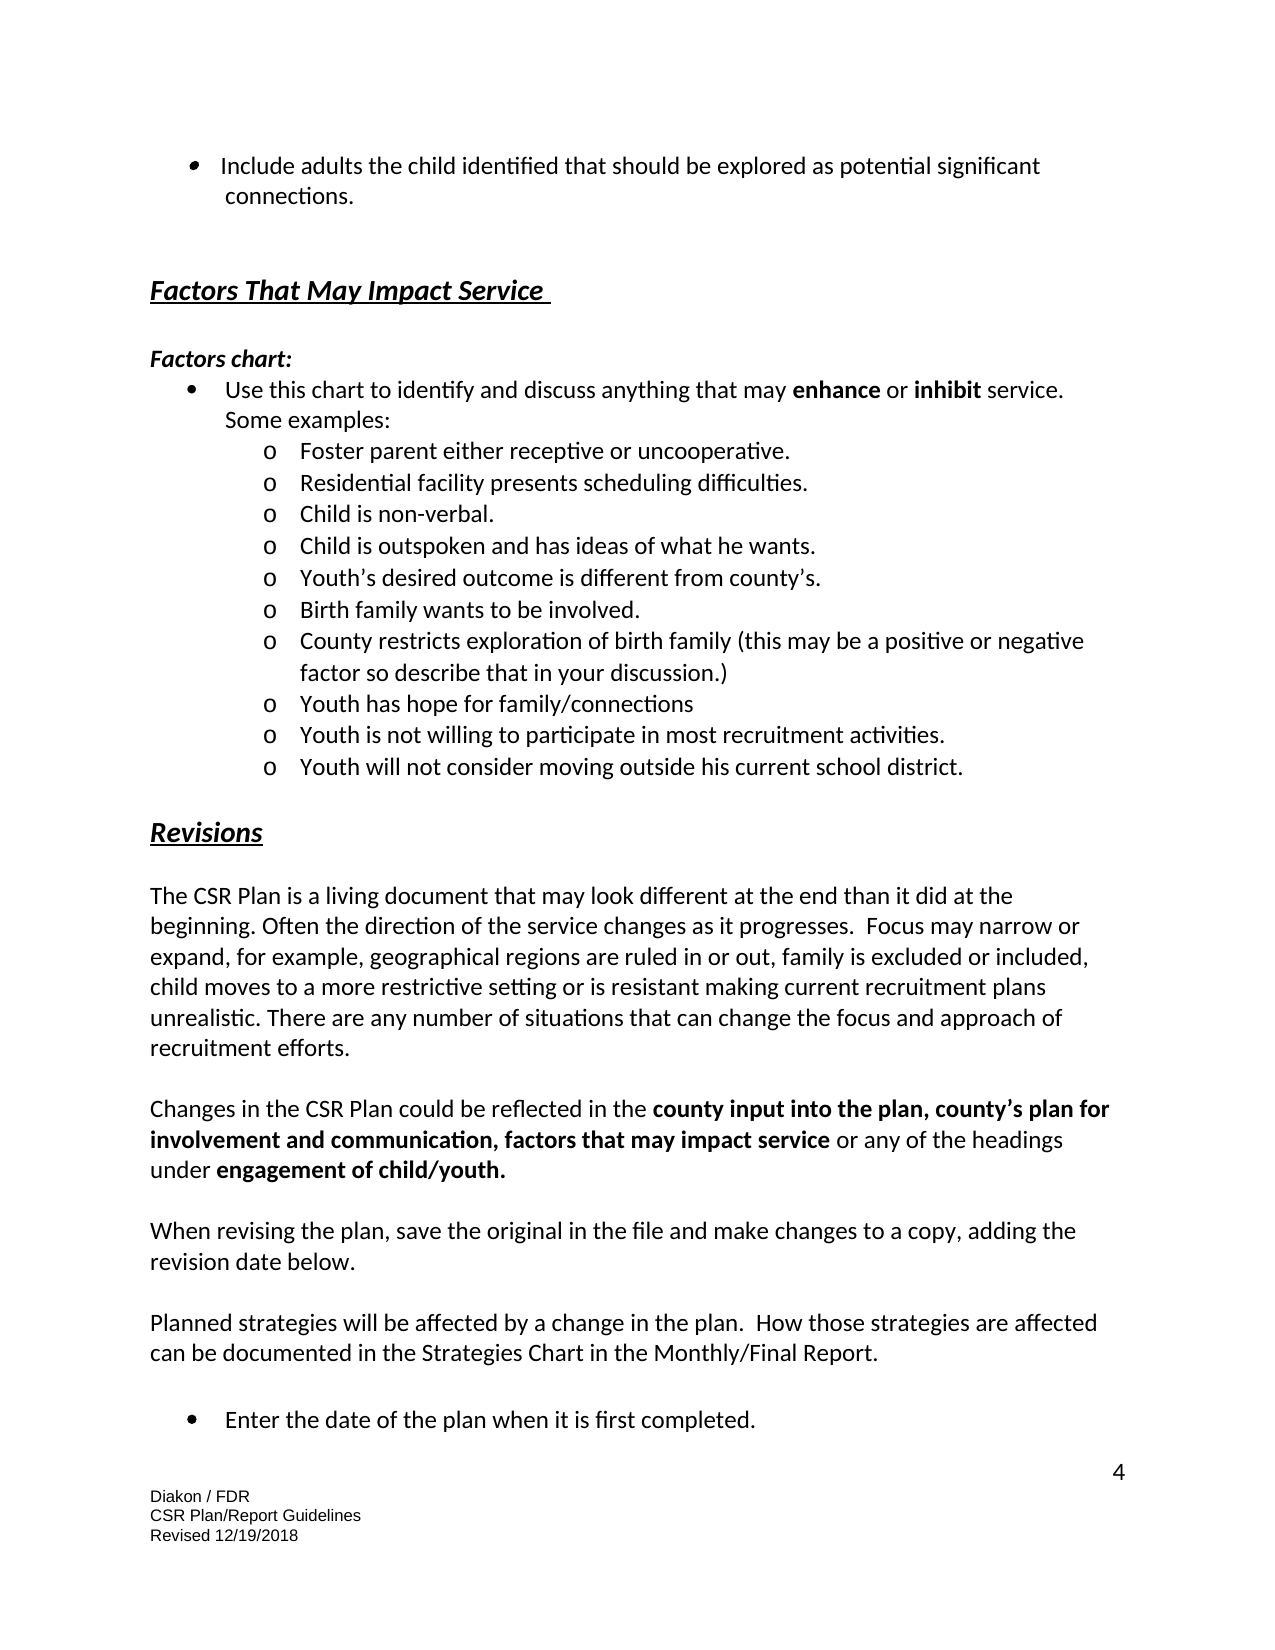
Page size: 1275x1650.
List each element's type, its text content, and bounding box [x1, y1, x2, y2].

text Factors chart: [150, 343, 1125, 374]
text Factors That May Impact Service [150, 272, 1125, 308]
list Youth is not willing to participate in most recruitment activities. [262, 719, 1125, 751]
text When revising the plan, save the original in the file and make changes to a copy, adding the revision date below. [150, 1216, 1125, 1277]
text The CSR Plan is a living document that may look different at the end than it did at the beginning. Often the direction of the service changes as it progresses. Focus may narrow or expand, for example, geographical regions are ruled in or out, family is excluded or included, child moves to a more restrictive setting or is resistant making current recruitment plans unrealistic. There are any number of situations that can change the focus and approach of recruitment efforts. [150, 880, 1125, 1063]
list Residential facility presents scheduling difficulties. [262, 467, 1125, 498]
list Foster parent either receptive or uncooperative. [262, 435, 1125, 467]
list Use this chart to identify and discuss anything that may enhance or inhibit service. Some examples: [187, 374, 1125, 435]
list Youth has hope for family/connections [262, 688, 1125, 719]
list Child is non-verbal. [262, 498, 1125, 530]
list Child is outspoken and has ideas of what he wants. [262, 530, 1125, 562]
list Include adults the child identified that should be explored as potential significant connections. [187, 150, 1125, 211]
text Revisions [150, 814, 1125, 849]
list Youth will not consider moving outside his current school district. [262, 751, 1125, 783]
list Birth family wants to be involved. [262, 594, 1125, 626]
list Youth’s desired outcome is different from county’s. [262, 562, 1125, 594]
list County restricts exploration of birth family (this may be a positive or negative factor so describe that in your discussion.) [262, 626, 1125, 688]
text Changes in the CSR Plan could be reflected in the county input into the plan, county’s plan for involvement and communication, factors that may impact service or any of the headings under engagement of child/youth. [150, 1093, 1125, 1185]
list Enter the date of the plan when it is first completed. [187, 1404, 1125, 1434]
text Planned strategies will be affected by a change in the plan. How those strategies are affected can be documented in the Strategies Chart in the Monthly/Final Report. [150, 1307, 1125, 1368]
